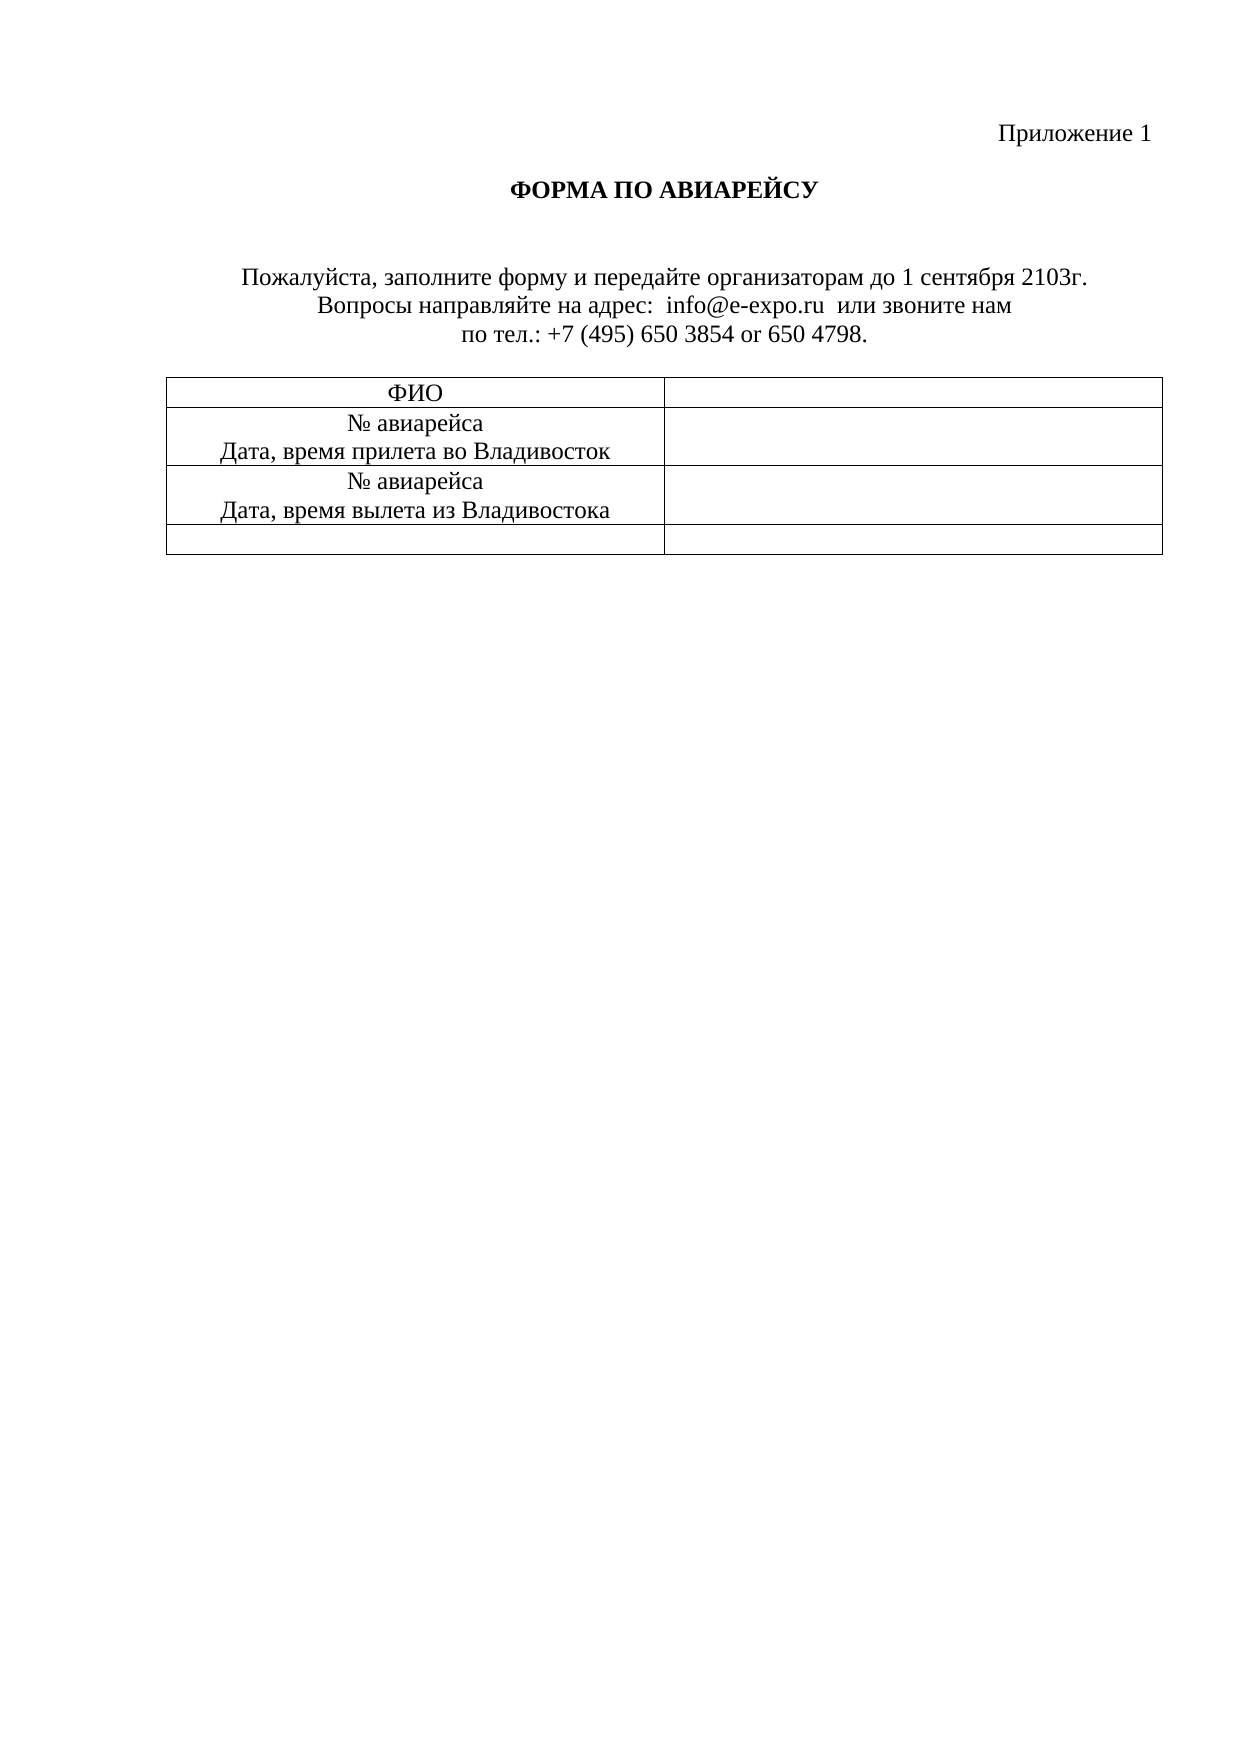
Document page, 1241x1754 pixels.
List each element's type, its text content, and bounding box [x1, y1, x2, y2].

table_cell [665, 466, 1162, 524]
text ФОРМА ПО АВИАРЕЙСУ [177, 176, 1152, 204]
table_header ФИО [167, 378, 664, 407]
table_header [665, 378, 1162, 407]
table_cell [665, 525, 1162, 553]
table_cell № авиарейса Дата, время вылета из Владивостока [167, 466, 664, 524]
text Вопросы направляйте на адрес: info@e-expo.ru или звоните нам [177, 291, 1152, 319]
table_cell [167, 525, 664, 553]
text Приложение 1 [177, 118, 1152, 147]
text Пожалуйста, заполните форму и передайте организаторам до 1 сентября 2103г. [177, 262, 1152, 291]
table_cell [665, 408, 1162, 465]
table_cell № авиарейса Дата, время прилета во Владивосток [167, 408, 664, 465]
text по тел.: +7 (495) 650 3854 or 650 4798. [177, 319, 1152, 348]
